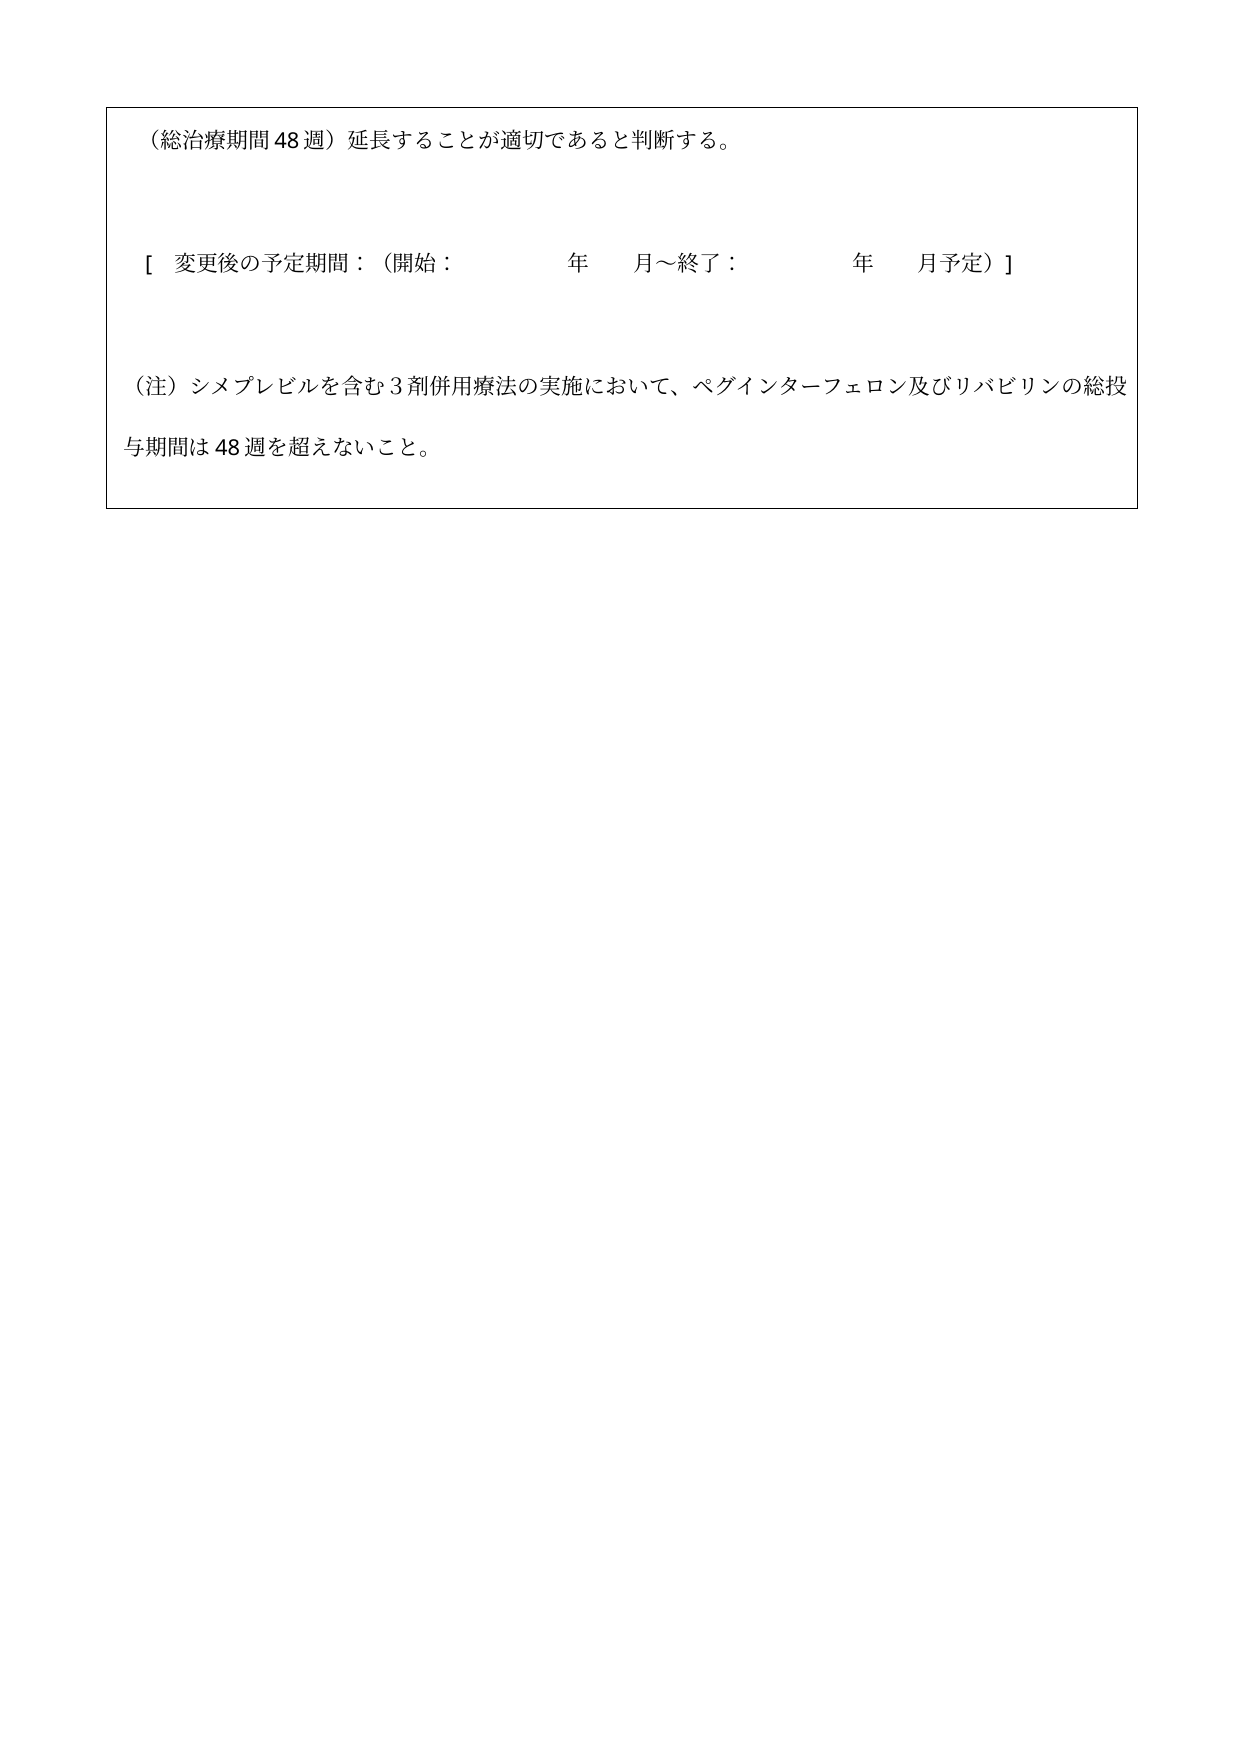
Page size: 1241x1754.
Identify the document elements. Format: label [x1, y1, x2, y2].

table_header [107, 108, 1137, 508]
